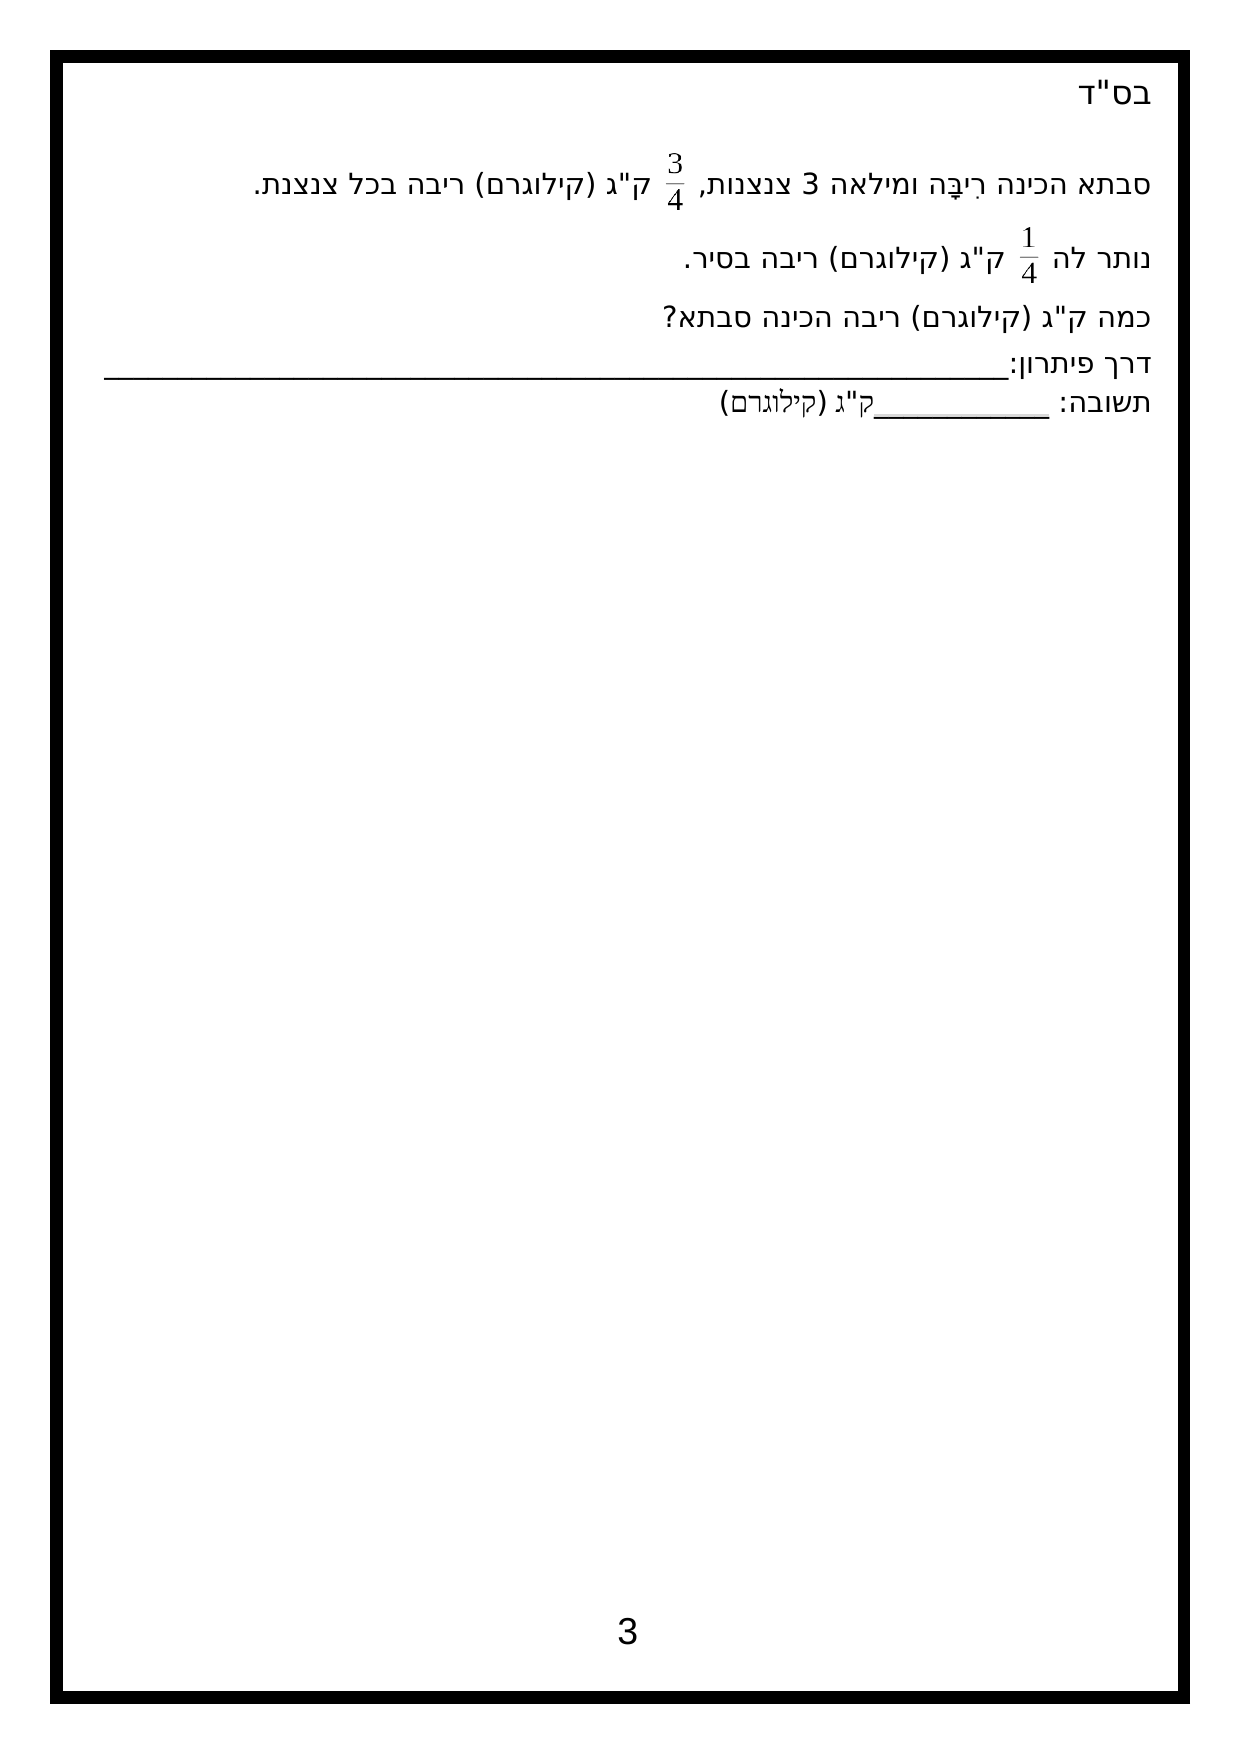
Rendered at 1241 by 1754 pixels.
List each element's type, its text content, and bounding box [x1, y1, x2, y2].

text סבתא הכינה רִיבָּה ומילאה 3 צנצנות, ק"ג (קילוגרם) ריבה בכל צנצנת. נותר לה ק"ג (קילוגרם) ריבה בסיר. כמה ק"ג (קילוגרם) ריבה הכינה סבתא? [103, 148, 1152, 334]
text דרך פיתרון:______________________________________________________________ תשובה: ____________ק"ג (קילוגרם) [103, 340, 1152, 419]
